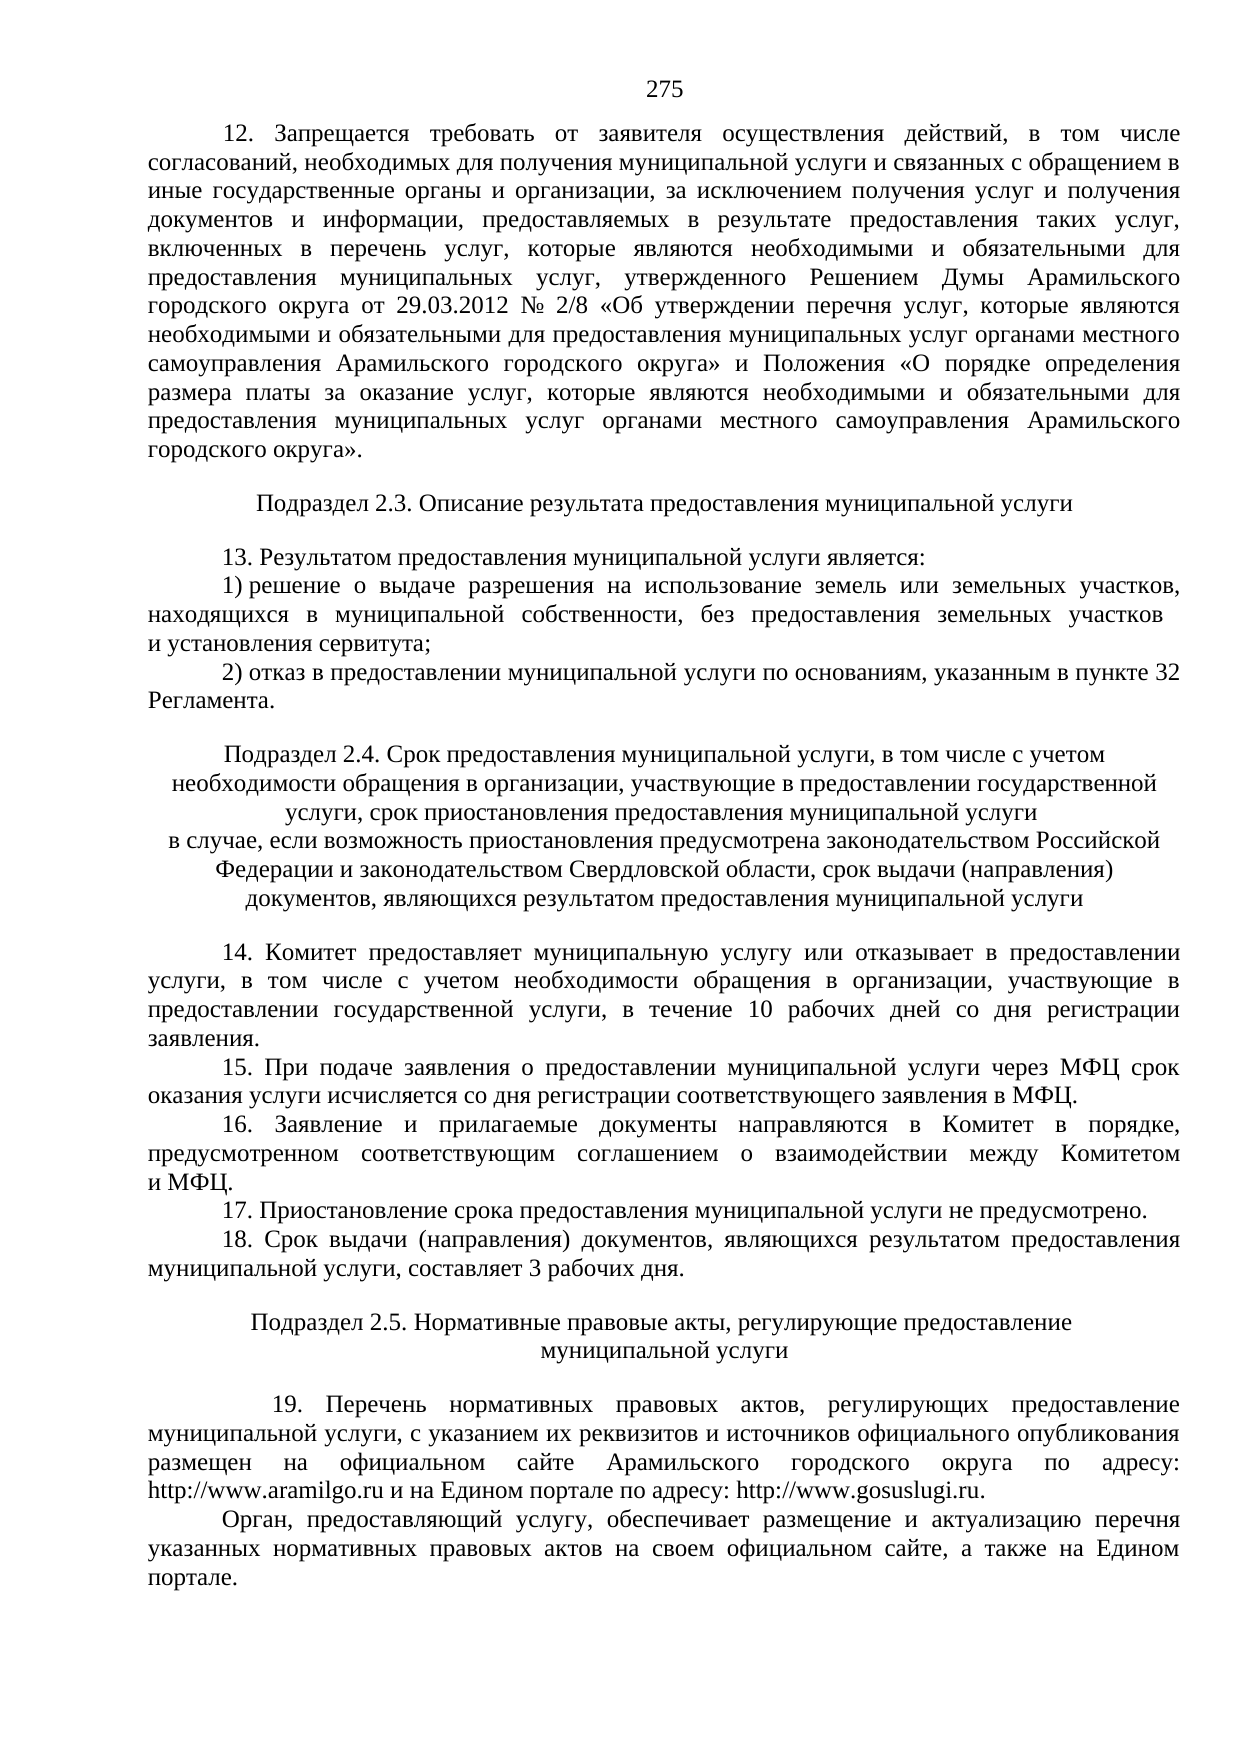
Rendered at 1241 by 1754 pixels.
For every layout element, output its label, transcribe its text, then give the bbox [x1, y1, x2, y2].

text 17. Приостановление срока предоставления муниципальной услуги не предусмотрено. [148, 1196, 1181, 1224]
list решение о выдаче разрешения на использование земель или земельных участков, находящихся в муниципальной собственности, без предоставления земельных участков и установления сервитута; [148, 571, 1181, 657]
text 13. Результатом предоставления муниципальной услуги является: [148, 542, 1181, 571]
text 19. Перечень нормативных правовых актов, регулирующих предоставление муниципальной услуги, с указанием их реквизитов и источников официального опубликования размещен на официальном сайте Арамильского городского округа по адресу: http://www.aramilgo.ru и на Едином портале по адресу: http://www.gosuslugi.ru. [148, 1389, 1181, 1504]
subtitle Срок предоставления муниципальной услуги, в том числе с учетом необходимости обращения в организации, участвующие в предоставлении государственной услуги, срок приостановления предоставления муниципальной услуги в случае, если возможность приостановления предусмотрена законодательством Российской Федерации и законодательством Свердловской области, срок выдачи (направления) документов, являющихся результатом предоставления муниципальной услуги [148, 739, 1181, 912]
subtitle Описание результата предоставления муниципальной услуги [148, 488, 1181, 517]
text 16. Заявление и прилагаемые документы направляются в Комитет в порядке, предусмотренном соответствующим соглашением о взаимодействии между Комитетом и МФЦ. [148, 1109, 1181, 1196]
text 14. Комитет предоставляет муниципальную услугу или отказывает в предоставлении услуги, в том числе с учетом необходимости обращения в организации, участвующие в предоставлении государственной услуги, в течение 10 рабочих дней со дня регистрации заявления. [148, 937, 1181, 1052]
text Орган, предоставляющий услугу, обеспечивает размещение и актуализацию перечня указанных нормативных правовых актов на своем официальном сайте, а также на Едином портале. [148, 1504, 1181, 1591]
text 15. При подаче заявления о предоставлении муниципальной услуги через МФЦ срок оказания услуги исчисляется со дня регистрации соответствующего заявления в МФЦ. [148, 1052, 1181, 1109]
text 18. Срок выдачи (направления) документов, являющихся результатом предоставления муниципальной услуги, составляет 3 рабочих дня. [148, 1224, 1181, 1282]
text 12. Запрещается требовать от заявителя осуществления действий, в том числе согласований, необходимых для получения муниципальной услуги и связанных с обращением в иные государственные органы и организации, за исключением получения услуг и получения документов и информации, предоставляемых в результате предоставления таких услуг, включенных в перечень услуг, которые являются необходимыми и обязательными для предоставления муниципальных услуг, утвержденного Решением Думы Арамильского городского округа от 29.03.2012 № 2/8 «Об утверждении перечня услуг, которые являются необходимыми и обязательными для предоставления муниципальных услуг органами местного самоуправления Арамильского городского округа» и Положения «О порядке определения размера платы за оказание услуг, которые являются необходимыми и обязательными для предоставления муниципальных услуг органами местного самоуправления Арамильского городского округа». [148, 118, 1181, 463]
list отказ в предоставлении муниципальной услуги по основаниям, указанным в пункте 32 Регламента. [148, 657, 1181, 714]
subtitle Нормативные правовые акты, регулирующие предоставление муниципальной услуги [148, 1307, 1181, 1364]
